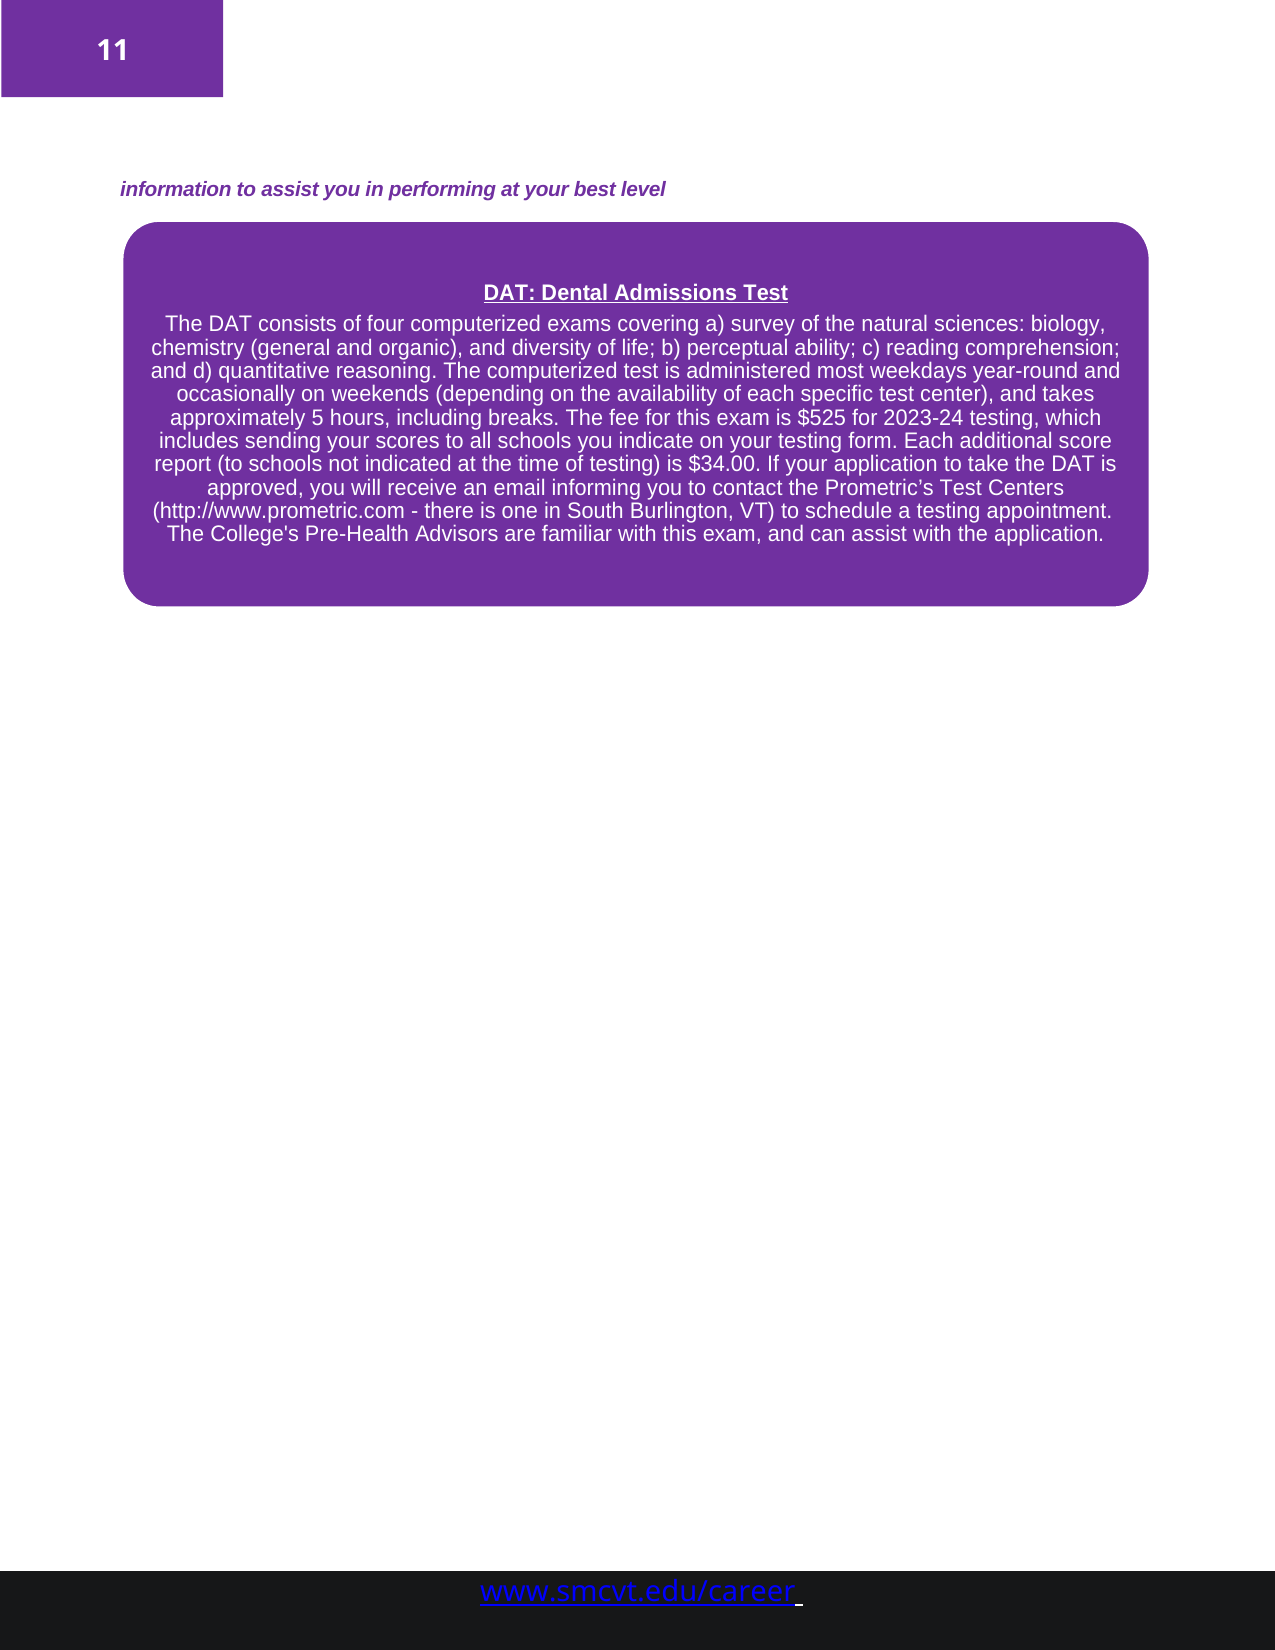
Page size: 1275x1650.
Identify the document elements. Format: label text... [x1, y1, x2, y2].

text You may be required to sit for a standardized test as part of your application for graduate school. It is best to plan ahead with these exams to determine which may be required for your applications and to check when the exams are given so that your test scores may be included in your applications by the due dates. We highly encourage you to check out the comprehensive websites for each of these exams as they contain much more helpful information to assist you in performing at your best level [120, 177, 1155, 612]
